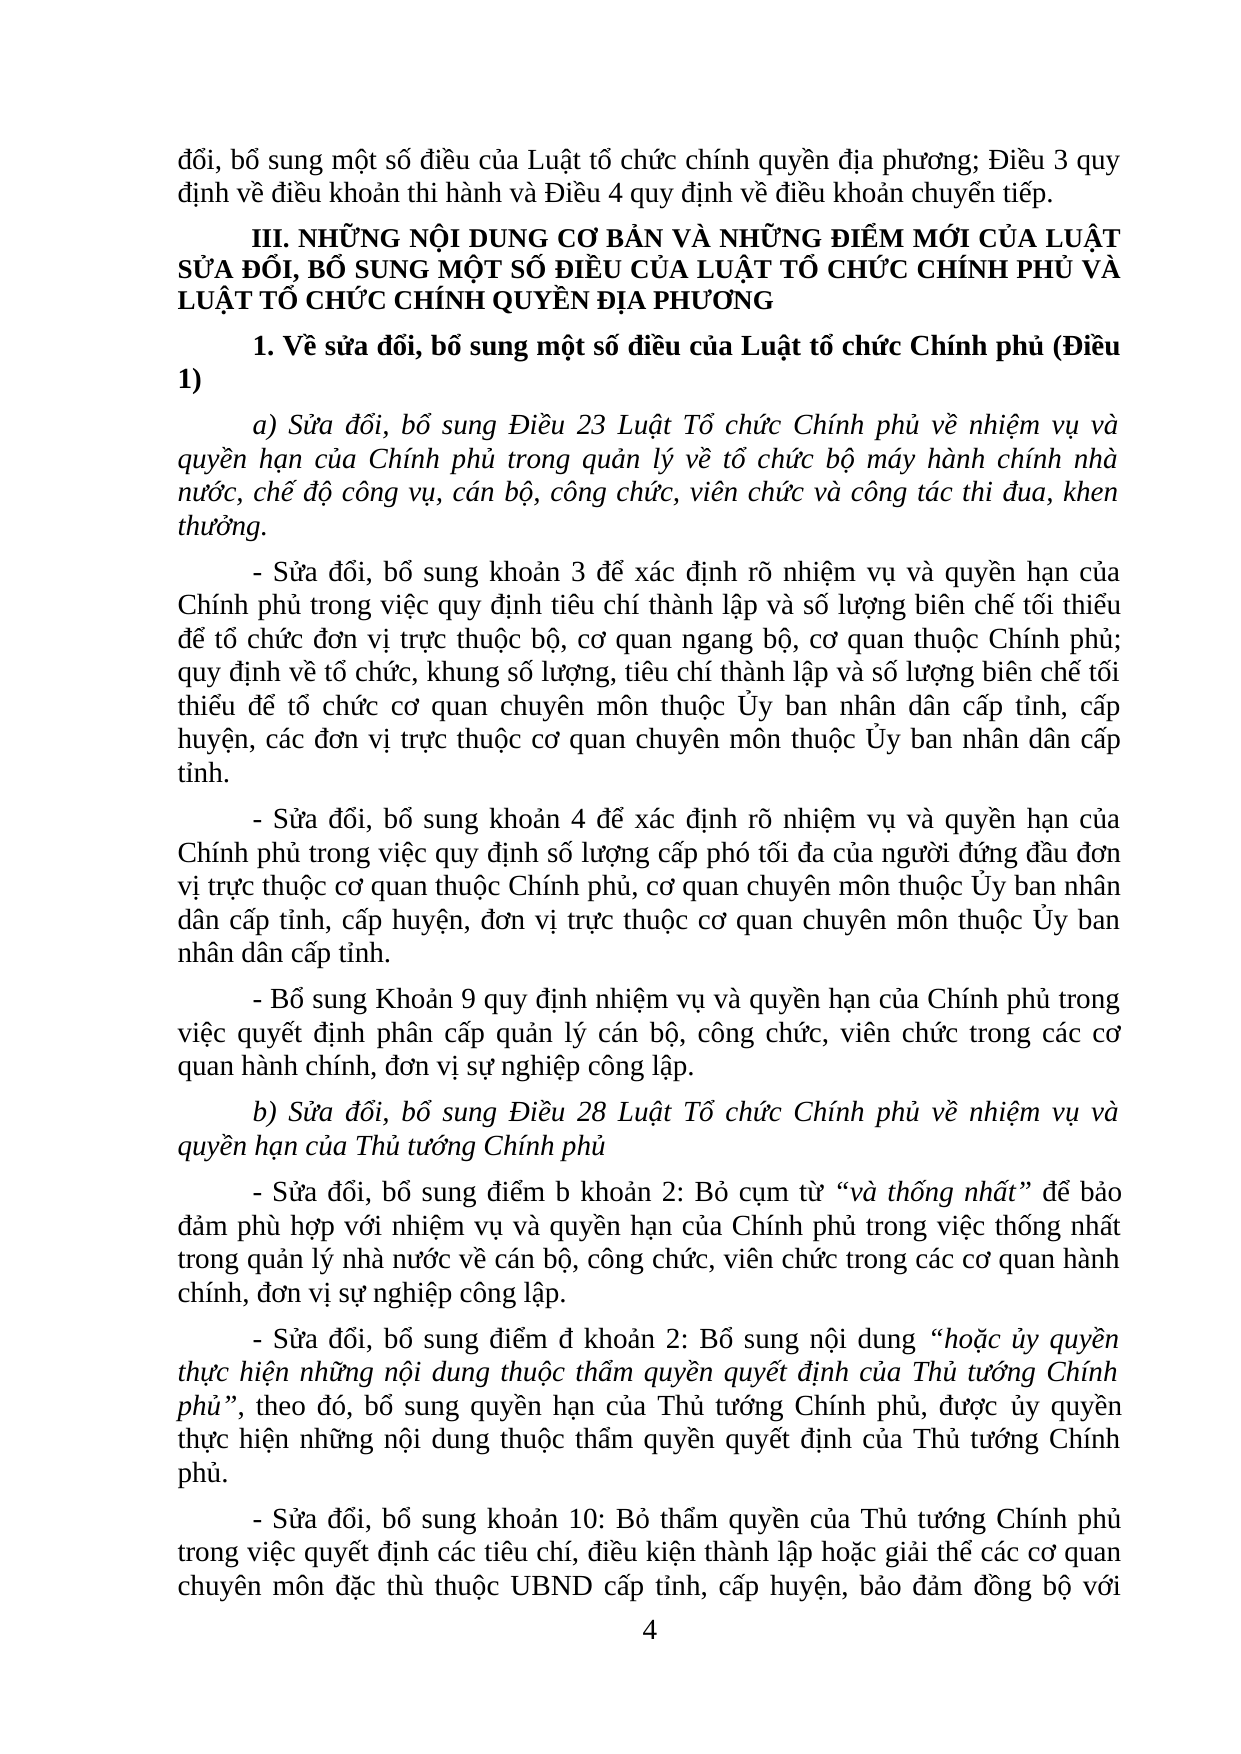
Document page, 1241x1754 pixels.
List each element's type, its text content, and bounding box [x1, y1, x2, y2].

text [177, 142, 1122, 209]
text III. NHỮNG NỘI DUNG CƠ BẢN VÀ NHỮNG ĐIỂM MỚI CỦA LUẬT SỬA ĐỔI, BỔ SUNG MỘT SỐ ĐIỀU CỦA LUẬT TỔ CHỨC CHÍNH PHỦ VÀ LUẬT TỔ CHỨC CHÍNH QUYỀN ĐỊA PHƯƠNG [177, 222, 1122, 315]
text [177, 1501, 1122, 1602]
text - Sửa đổi, bổ sung điểm b khoản 2: Bỏ cụm từ “và thống nhất” để bảo đảm phù hợp với nhiệm vụ và quyền hạn của Chính phủ trong việc thống nhất trong quản lý nhà nước về cán bộ, công chức, viên chức trong các cơ quan hành chính, đơn vị sự nghiệp công lập. [177, 1174, 1122, 1308]
text b) Sửa đổi, bổ sung Điều 28 Luật Tổ chức Chính phủ về nhiệm vụ và quyền hạn của Thủ tướng Chính phủ [177, 1094, 1122, 1162]
text - Sửa đổi, bổ sung điểm đ khoản 2: Bổ sung nội dung “hoặc ủy quyền thực hiện những nội dung thuộc thẩm quyền quyết định của Thủ tướng Chính phủ”, theo đó, bổ sung quyền hạn của Thủ tướng Chính phủ, được ủy quyền thực hiện những nội dung thuộc thẩm quyền quyết định của Thủ tướng Chính phủ. [177, 1321, 1122, 1488]
text 1. Về sửa đổi, bổ sung một số điều của Luật tổ chức Chính phủ (Điều 1) [177, 328, 1122, 395]
text a) Sửa đổi, bổ sung Điều 23 Luật Tổ chức Chính phủ về nhiệm vụ và quyền hạn của Chính phủ trong quản lý về tổ chức bộ máy hành chính nhà nước, chế độ công vụ, cán bộ, công chức, viên chức và công tác thi đua, khen thưởng. [177, 407, 1122, 541]
text - Sửa đổi, bổ sung khoản 3 để xác định rõ nhiệm vụ và quyền hạn của Chính phủ trong việc quy định tiêu chí thành lập và số lượng biên chế tối thiểu để tổ chức đơn vị trực thuộc bộ, cơ quan ngang bộ, cơ quan thuộc Chính phủ; quy định về tổ chức, khung số lượng, tiêu chí thành lập và số lượng biên chế tối thiểu để tổ chức cơ quan chuyên môn thuộc Ủy ban nhân dân cấp tỉnh, cấp huyện, các đơn vị trực thuộc cơ quan chuyên môn thuộc Ủy ban nhân dân cấp tỉnh. [177, 554, 1122, 789]
text - Bổ sung Khoản 9 quy định nhiệm vụ và quyền hạn của Chính phủ trong việc quyết định phân cấp quản lý cán bộ, công chức, viên chức trong các cơ quan hành chính, đơn vị sự nghiệp công lập. [177, 981, 1122, 1082]
text - Sửa đổi, bổ sung khoản 4 để xác định rõ nhiệm vụ và quyền hạn của Chính phủ trong việc quy định số lượng cấp phó tối đa của người đứng đầu đơn vị trực thuộc cơ quan thuộc Chính phủ, cơ quan chuyên môn thuộc Ủy ban nhân dân cấp tỉnh, cấp huyện, đơn vị trực thuộc cơ quan chuyên môn thuộc Ủy ban nhân dân cấp tỉnh. [177, 801, 1122, 969]
